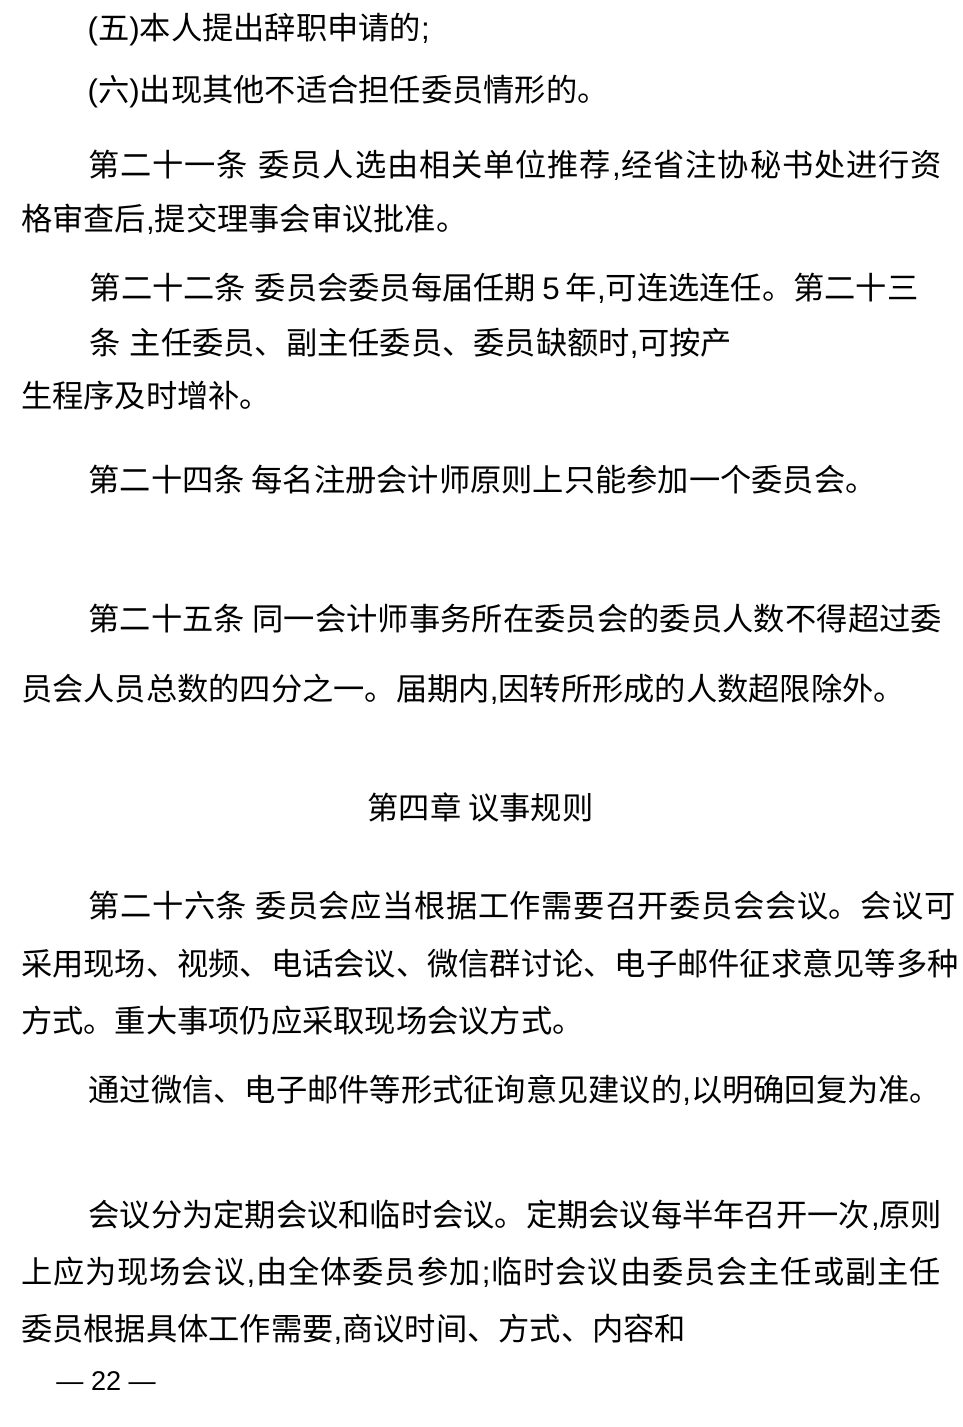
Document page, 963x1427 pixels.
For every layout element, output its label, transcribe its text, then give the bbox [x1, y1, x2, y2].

text 第二十四条 每名注册会计师原则上只能参加一个委员会。 [21, 451, 942, 501]
text (五)本人提出辞职申请的; [87, 9, 958, 47]
text 通过微信、电子邮件等形式征询意见建议的,以明确回复为准。 [21, 1057, 942, 1112]
text 第四章 议事规则 [21, 791, 940, 827]
text 第二十五条 同一会计师事务所在委员会的委员人数不得超过委员会人员总数的四分之一。届期内,因转所形成的人数超限除外。 [21, 575, 942, 714]
text 第二十六条 委员会应当根据工作需要召开委员会会议。会议可采用现场、视频、电话会议、微信群讨论、电子邮件征求意见等多种方式。重大事项仍应采取现场会议方式。 [21, 872, 958, 1044]
text 会议分为定期会议和临时会议。定期会议每半年召开一次,原则上应为现场会议,由全体委员参加;临时会议由委员会主任或副主任委员根据具体工作需要,商议时间、方式、内容和 [21, 1181, 942, 1352]
text 第二十一条 委员人选由相关单位推荐,经省注协秘书处进行资格审查后,提交理事会审议批准。 [21, 132, 942, 242]
text 第二十二条 委员会委员每届任期5年,可连选连任。第二十三条 主任委员、副主任委员、委员缺额时,可按产 [89, 256, 942, 365]
text 生程序及时增补。 [21, 379, 958, 415]
text — 22 — [56, 1364, 958, 1396]
text (六)出现其他不适合担任委员情形的。 [87, 71, 958, 108]
